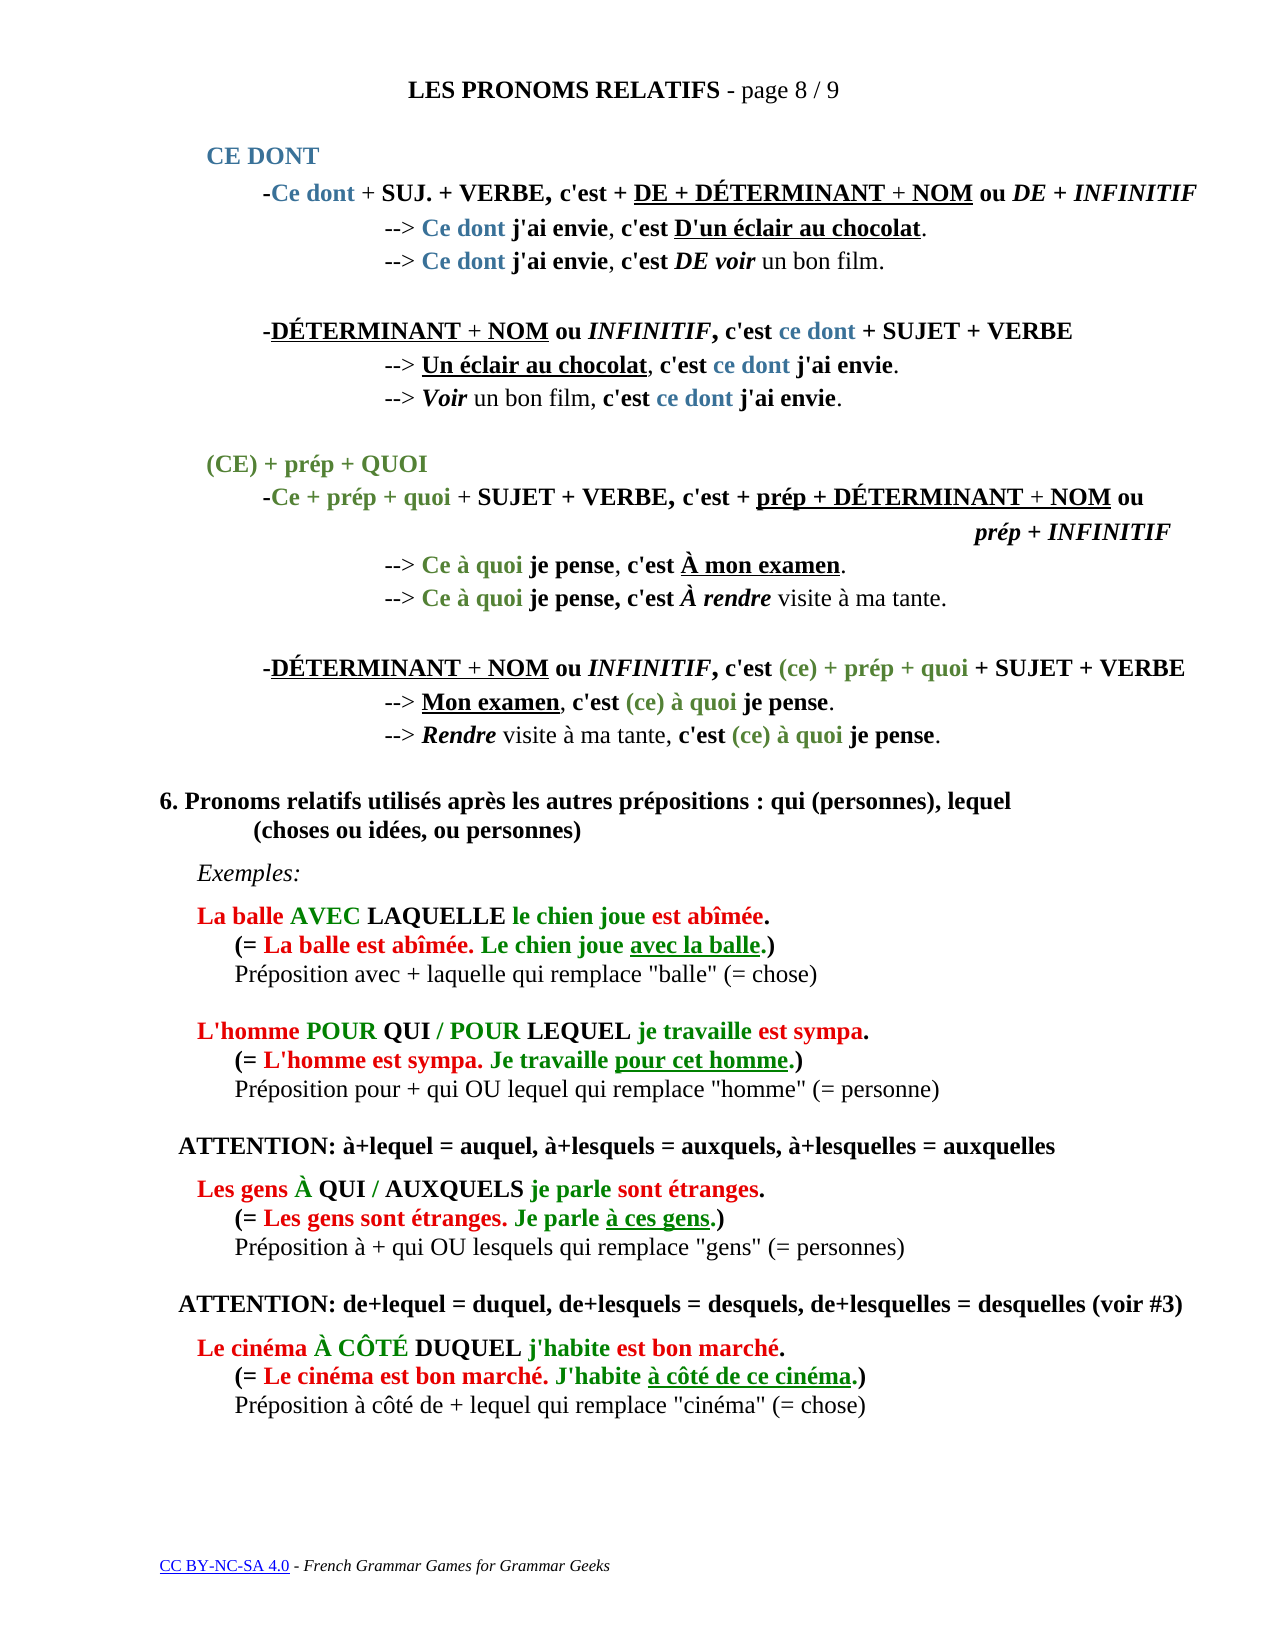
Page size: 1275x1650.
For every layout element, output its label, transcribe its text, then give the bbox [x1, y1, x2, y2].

text --> Voir un bon film, c'est ce dont j'ai envie. [262, 383, 1087, 412]
text Les gens À QUI / AUXQUELS je parle sont étranges. [197, 1174, 1087, 1203]
text --> Ce à quoi je pense, c'est À mon examen. [262, 550, 1209, 578]
text -Ce + prép + quoi + SUJET + VERBE, c'est + prép + DÉTERMINANT + NOM ou [262, 478, 1209, 512]
text --> Rendre visite à ma tante, c'est (ce) à quoi je pense. [262, 720, 1087, 749]
text (= L'homme est sympa. Je travaille pour cet homme.) [197, 1045, 1087, 1074]
text ATTENTION: à+lequel = auquel, à+lesquels = auxquels, à+lesquelles = auxquelles [178, 1131, 1087, 1160]
text --> Mon examen, c'est (ce) à quoi je pense. [262, 687, 1087, 716]
text --> Ce à quoi je pense, c'est À rendre visite à ma tante. [262, 583, 1209, 612]
text La balle AVEC LAQUELLE le chien joue est abîmée. [197, 901, 1087, 930]
text Le cinéma À CÔTÉ DUQUEL j'habite est bon marché. [197, 1333, 1087, 1361]
text CE DONT [159, 141, 1087, 170]
text (= La balle est abîmée. Le chien joue avec la balle.) [197, 930, 1087, 959]
text prép + INFINITIF [975, 517, 1209, 546]
text Exemples: [197, 858, 1087, 887]
text -Ce dont + SUJ. + VERBE, c'est + DE + DÉTERMINANT + NOM ou DE + INFINITIF [262, 174, 1209, 208]
text 6. Pronoms relatifs utilisés après les autres prépositions : qui (personnes), lequel (choses ou idées, ou personnes) [159, 786, 1087, 844]
text --> Un éclair au chocolat, c'est ce dont j'ai envie. [262, 350, 1087, 379]
text Préposition à côté de + lequel qui remplace "cinéma" (= chose) [197, 1390, 1087, 1419]
text (CE) + prép + QUOI [206, 449, 1087, 478]
text --> Ce dont j'ai envie, c'est D'un éclair au chocolat. [262, 213, 1209, 242]
text -DÉTERMINANT + NOM ou INFINITIF, c'est (ce) + prép + quoi + SUJET + VERBE [262, 649, 1237, 682]
text ATTENTION: de+lequel = duquel, de+lesquels = desquels, de+lesquelles = desquelles (voir #3) [178, 1289, 1200, 1318]
text (= Les gens sont étranges. Je parle à ces gens.) [197, 1203, 1087, 1232]
text -DÉTERMINANT + NOM ou INFINITIF, c'est ce dont + SUJET + VERBE [262, 312, 1209, 345]
text Préposition avec + laquelle qui remplace "balle" (= chose) [197, 959, 1087, 988]
text --> Ce dont j'ai envie, c'est DE voir un bon film. [262, 246, 1209, 274]
text (= Le cinéma est bon marché. J'habite à côté de ce cinéma.) [197, 1361, 1087, 1390]
text Préposition à + qui OU lesquels qui remplace "gens" (= personnes) [197, 1232, 1087, 1261]
text L'homme POUR QUI / POUR LEQUEL je travaille est sympa. [197, 1016, 1087, 1045]
text Préposition pour + qui OU lequel qui remplace "homme" (= personne) [197, 1074, 1087, 1103]
